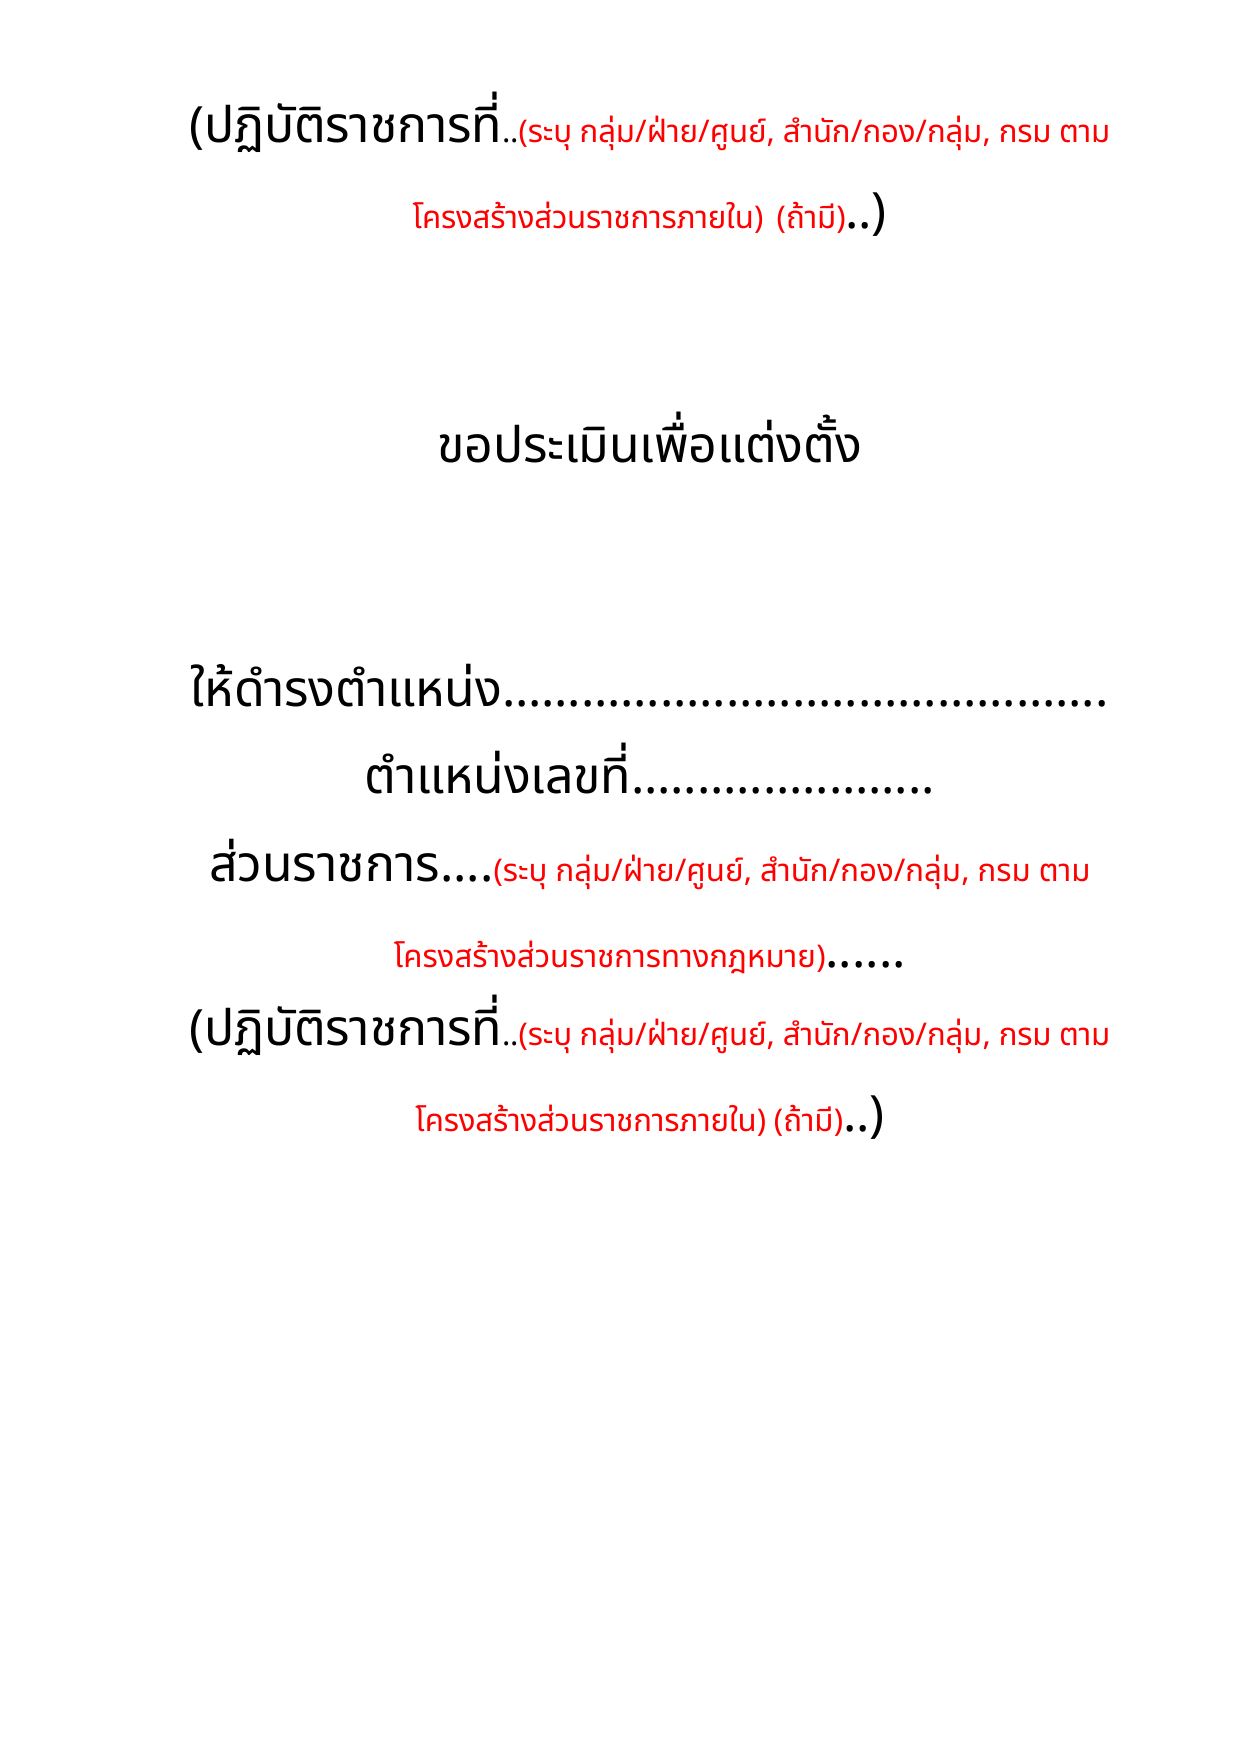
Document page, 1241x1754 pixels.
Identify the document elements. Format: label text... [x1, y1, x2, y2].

text ให้ดำรงตำแหน่ง.............................................. ตำแหน่งเลขที่....................... [177, 653, 1122, 816]
text ขอประเมินเพื่อแต่งตั้ง [177, 410, 1122, 485]
text (ปฏิบัติราชการที่..(ระบุ กลุ่ม/ฝ่าย/ศูนย์, สำนัก/กอง/กลุ่ม, กรม ตามโครงสร้างส่วนราชการภายใน) (ถ้ามี)..) [177, 992, 1122, 1146]
text (ปฏิบัติราชการที่..(ระบุ กลุ่ม/ฝ่าย/ศูนย์, สำนัก/กอง/กลุ่ม, กรม ตามโครงสร้างส่วนราชการภายใน) (ถ้ามี)..) [177, 89, 1122, 243]
text ส่วนราชการ....(ระบุ กลุ่ม/ฝ่าย/ศูนย์, สำนัก/กอง/กลุ่ม, กรม ตามโครงสร้างส่วนราชการทางกฎหมาย)...... [177, 828, 1122, 982]
